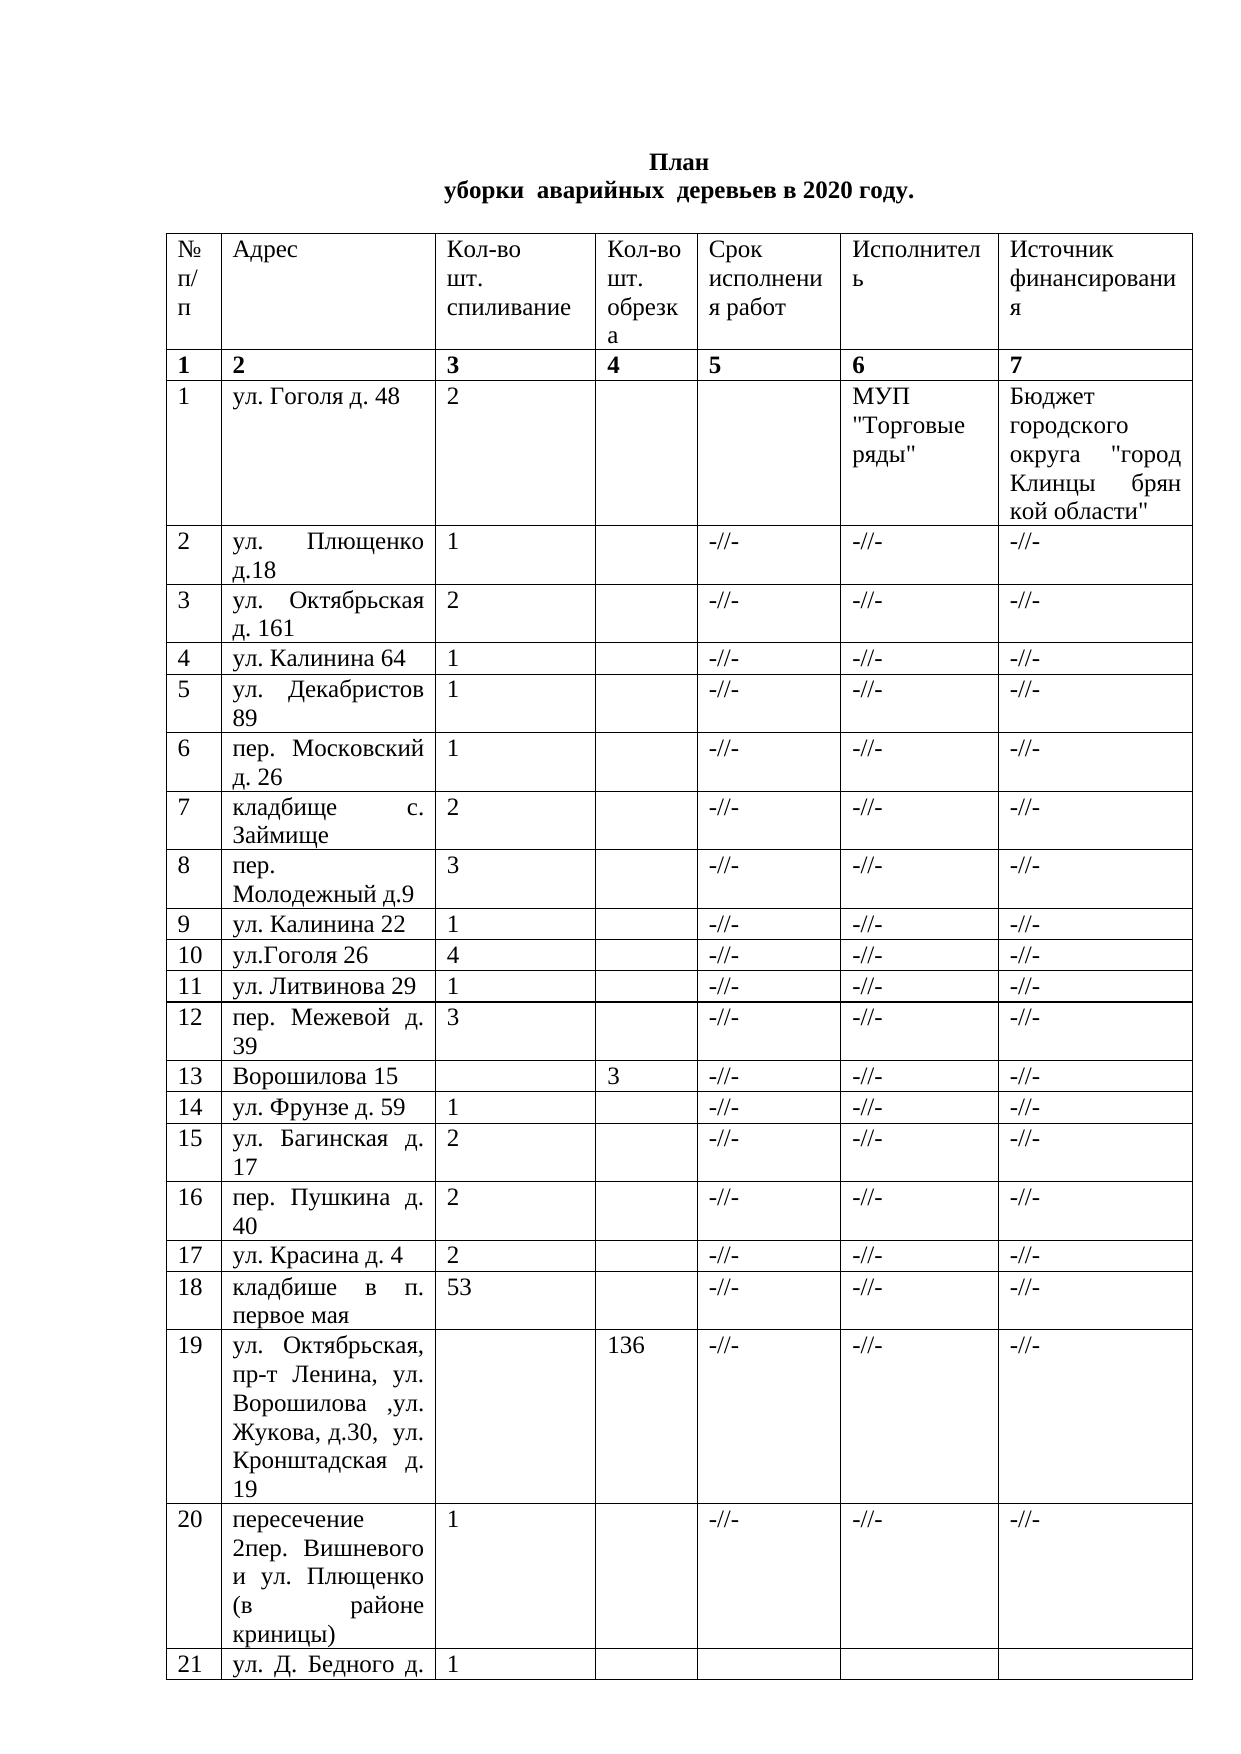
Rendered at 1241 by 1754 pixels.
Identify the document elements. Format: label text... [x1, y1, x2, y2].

table_cell -//- [698, 643, 840, 673]
table_cell -//- [841, 909, 998, 939]
table_cell [596, 1504, 697, 1648]
table_cell 15 [167, 1124, 221, 1181]
table_cell 2 [436, 792, 595, 849]
text План [177, 147, 1181, 176]
table_cell пер. Молодежный д.9 [222, 850, 435, 908]
table_cell 18 [167, 1272, 221, 1329]
table_header Источник финансирования [999, 234, 1192, 349]
table_cell -//- [999, 850, 1192, 908]
table_cell 21 [167, 1649, 221, 1679]
table_cell 7 [999, 350, 1192, 380]
table_cell -//- [698, 1182, 840, 1239]
table_cell МУП "Торговые ряды" [841, 381, 998, 525]
table_cell -//- [698, 1003, 840, 1060]
table_cell -//- [698, 909, 840, 939]
table_cell 1 [436, 526, 595, 584]
table_cell [596, 585, 697, 642]
table_cell [596, 940, 697, 970]
table_cell [596, 733, 697, 791]
table_cell 4 [167, 643, 221, 673]
table_cell -//- [999, 940, 1192, 970]
table_cell -//- [999, 1003, 1192, 1060]
table_cell -//- [698, 1272, 840, 1329]
table_cell -//- [841, 585, 998, 642]
table_cell ул. Гоголя д. 48 [222, 381, 435, 525]
table_cell 20 [167, 1504, 221, 1648]
table_cell кладбише в п. первое мая [222, 1272, 435, 1329]
table_cell [596, 1124, 697, 1181]
table_cell ул. Декабристов 89 [222, 675, 435, 732]
table_cell -//- [698, 1241, 840, 1271]
table_cell 12 [167, 1003, 221, 1060]
table_cell [596, 381, 697, 525]
table_header № п/п [167, 234, 221, 349]
table_cell -//- [841, 1092, 998, 1122]
table_cell -//- [698, 850, 840, 908]
table_cell 1 [436, 1649, 595, 1679]
table_cell [596, 526, 697, 584]
table_cell пер. Межевой д. 39 [222, 1003, 435, 1060]
table_cell -//- [999, 1504, 1192, 1648]
table_cell [596, 675, 697, 732]
table_cell -//- [999, 971, 1192, 1001]
table_cell -//- [999, 1061, 1192, 1091]
table_cell ул. Калинина 22 [222, 909, 435, 939]
table_cell 3 [436, 850, 595, 908]
table_cell -//- [999, 675, 1192, 732]
table_cell 9 [167, 909, 221, 939]
table_cell 1 [436, 733, 595, 791]
table_cell 2 [222, 350, 435, 380]
table_cell 4 [436, 940, 595, 970]
table_cell 1 [167, 381, 221, 525]
table_cell 1 [436, 1504, 595, 1648]
table_cell 5 [167, 675, 221, 732]
table_cell -//- [698, 1124, 840, 1181]
table_header Кол-во шт. спиливание [436, 234, 595, 349]
table_cell 11 [167, 971, 221, 1001]
table_cell -//- [841, 526, 998, 584]
table_cell 2 [436, 1241, 595, 1271]
table_cell ул. Багинская д. 17 [222, 1124, 435, 1181]
table_cell [596, 1182, 697, 1239]
table_cell 3 [167, 585, 221, 642]
table_cell 14 [167, 1092, 221, 1122]
table_cell [596, 1272, 697, 1329]
table_cell 1 [436, 909, 595, 939]
table_cell -//- [999, 526, 1192, 584]
table_cell 6 [841, 350, 998, 380]
table_cell -//- [841, 940, 998, 970]
table_cell -//- [698, 526, 840, 584]
table_cell 3 [436, 1003, 595, 1060]
table_cell -//- [841, 1272, 998, 1329]
table_cell [698, 381, 840, 525]
table_cell -//- [999, 1241, 1192, 1271]
table_cell кладбище с. Займище [222, 792, 435, 849]
table_cell [698, 1649, 840, 1679]
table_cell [222, 1649, 435, 1679]
table_cell -//- [841, 1330, 998, 1503]
table_cell 1 [436, 971, 595, 1001]
table_header Кол-во шт. обрезка [596, 234, 697, 349]
table_cell [596, 850, 697, 908]
table_header Адрес [222, 234, 435, 349]
table_cell -//- [841, 733, 998, 791]
table_cell 2 [436, 381, 595, 525]
table_cell -//- [698, 971, 840, 1001]
table_cell [596, 792, 697, 849]
table_cell 17 [167, 1241, 221, 1271]
table_cell ул. Калинина 64 [222, 643, 435, 673]
table_cell 136 [596, 1330, 697, 1503]
table_cell -//- [841, 1003, 998, 1060]
table_cell -//- [698, 1092, 840, 1122]
table_cell -//- [999, 792, 1192, 849]
table_cell [596, 909, 697, 939]
table_cell пересечение 2пер. Вишневого и ул. Плющенко (в районе криницы) [222, 1504, 435, 1648]
table_cell -//- [999, 733, 1192, 791]
table_header Срок исполнения работ [698, 234, 840, 349]
table_cell -//- [999, 1272, 1192, 1329]
table_cell 2 [436, 1124, 595, 1181]
table_cell -//- [999, 643, 1192, 673]
table_cell -//- [841, 1124, 998, 1181]
table_cell 4 [596, 350, 697, 380]
table_cell [841, 1649, 998, 1679]
table_cell 3 [436, 350, 595, 380]
table_cell 3 [596, 1061, 697, 1091]
table_cell 7 [167, 792, 221, 849]
table_cell 2 [436, 585, 595, 642]
table_cell -//- [999, 1124, 1192, 1181]
table_cell -//- [698, 1504, 840, 1648]
table_cell 1 [436, 643, 595, 673]
table_cell 8 [167, 850, 221, 908]
table_cell 2 [167, 526, 221, 584]
table_cell 13 [167, 1061, 221, 1091]
table_cell -//- [841, 1504, 998, 1648]
table_cell Бюджет городского округа "город Клинцы брян кой области" [999, 381, 1192, 525]
table_cell 1 [436, 675, 595, 732]
table_cell пер. Московский д. 26 [222, 733, 435, 791]
table_cell [596, 1241, 697, 1271]
table_header Исполнитель [841, 234, 998, 349]
table_cell [999, 1649, 1192, 1679]
table_cell -//- [999, 1330, 1192, 1503]
table_cell ул. Фрунзе д. 59 [222, 1092, 435, 1122]
table_cell -//- [841, 675, 998, 732]
table_cell 19 [167, 1330, 221, 1503]
table_cell -//- [999, 1092, 1192, 1122]
table_cell ул. Плющенко д.18 [222, 526, 435, 584]
table_cell [596, 643, 697, 673]
table_cell ул. Октябрьская, пр-т Ленина, ул. Ворошилова ,ул. Жукова, д.30, ул. Кронштадская д. 19 [222, 1330, 435, 1503]
table_cell 1 [436, 1092, 595, 1122]
table_cell 53 [436, 1272, 595, 1329]
table_cell [436, 1330, 595, 1503]
table_cell -//- [999, 1182, 1192, 1239]
table_cell -//- [698, 585, 840, 642]
table_cell 6 [167, 733, 221, 791]
table_cell Ворошилова 15 [222, 1061, 435, 1091]
table_cell ул. Октябрьская д. 161 [222, 585, 435, 642]
table_cell -//- [841, 792, 998, 849]
table_cell 10 [167, 940, 221, 970]
table_cell [596, 971, 697, 1001]
table_cell -//- [841, 643, 998, 673]
table_cell -//- [841, 1241, 998, 1271]
table_cell [596, 1649, 697, 1679]
table_cell -//- [698, 733, 840, 791]
table_cell -//- [841, 1061, 998, 1091]
table_cell [596, 1003, 697, 1060]
table_cell -//- [841, 850, 998, 908]
table_cell -//- [698, 1061, 840, 1091]
table_cell 1 [167, 350, 221, 380]
table_cell ул. Литвинова 29 [222, 971, 435, 1001]
table_cell ул.Гоголя 26 [222, 940, 435, 970]
text уборки аварийных деревьев в 2020 году. [177, 176, 1181, 204]
table_cell ул. Красина д. 4 [222, 1241, 435, 1271]
table_cell 2 [436, 1182, 595, 1239]
table_cell пер. Пушкина д. 40 [222, 1182, 435, 1239]
table_cell 16 [167, 1182, 221, 1239]
table_cell -//- [698, 1330, 840, 1503]
table_cell -//- [698, 675, 840, 732]
table_cell 5 [698, 350, 840, 380]
table_cell -//- [698, 940, 840, 970]
table_cell -//- [841, 1182, 998, 1239]
table_cell -//- [999, 909, 1192, 939]
table_cell -//- [841, 971, 998, 1001]
table_cell [596, 1092, 697, 1122]
table_cell -//- [999, 585, 1192, 642]
table_cell -//- [698, 792, 840, 849]
table_cell [436, 1061, 595, 1091]
